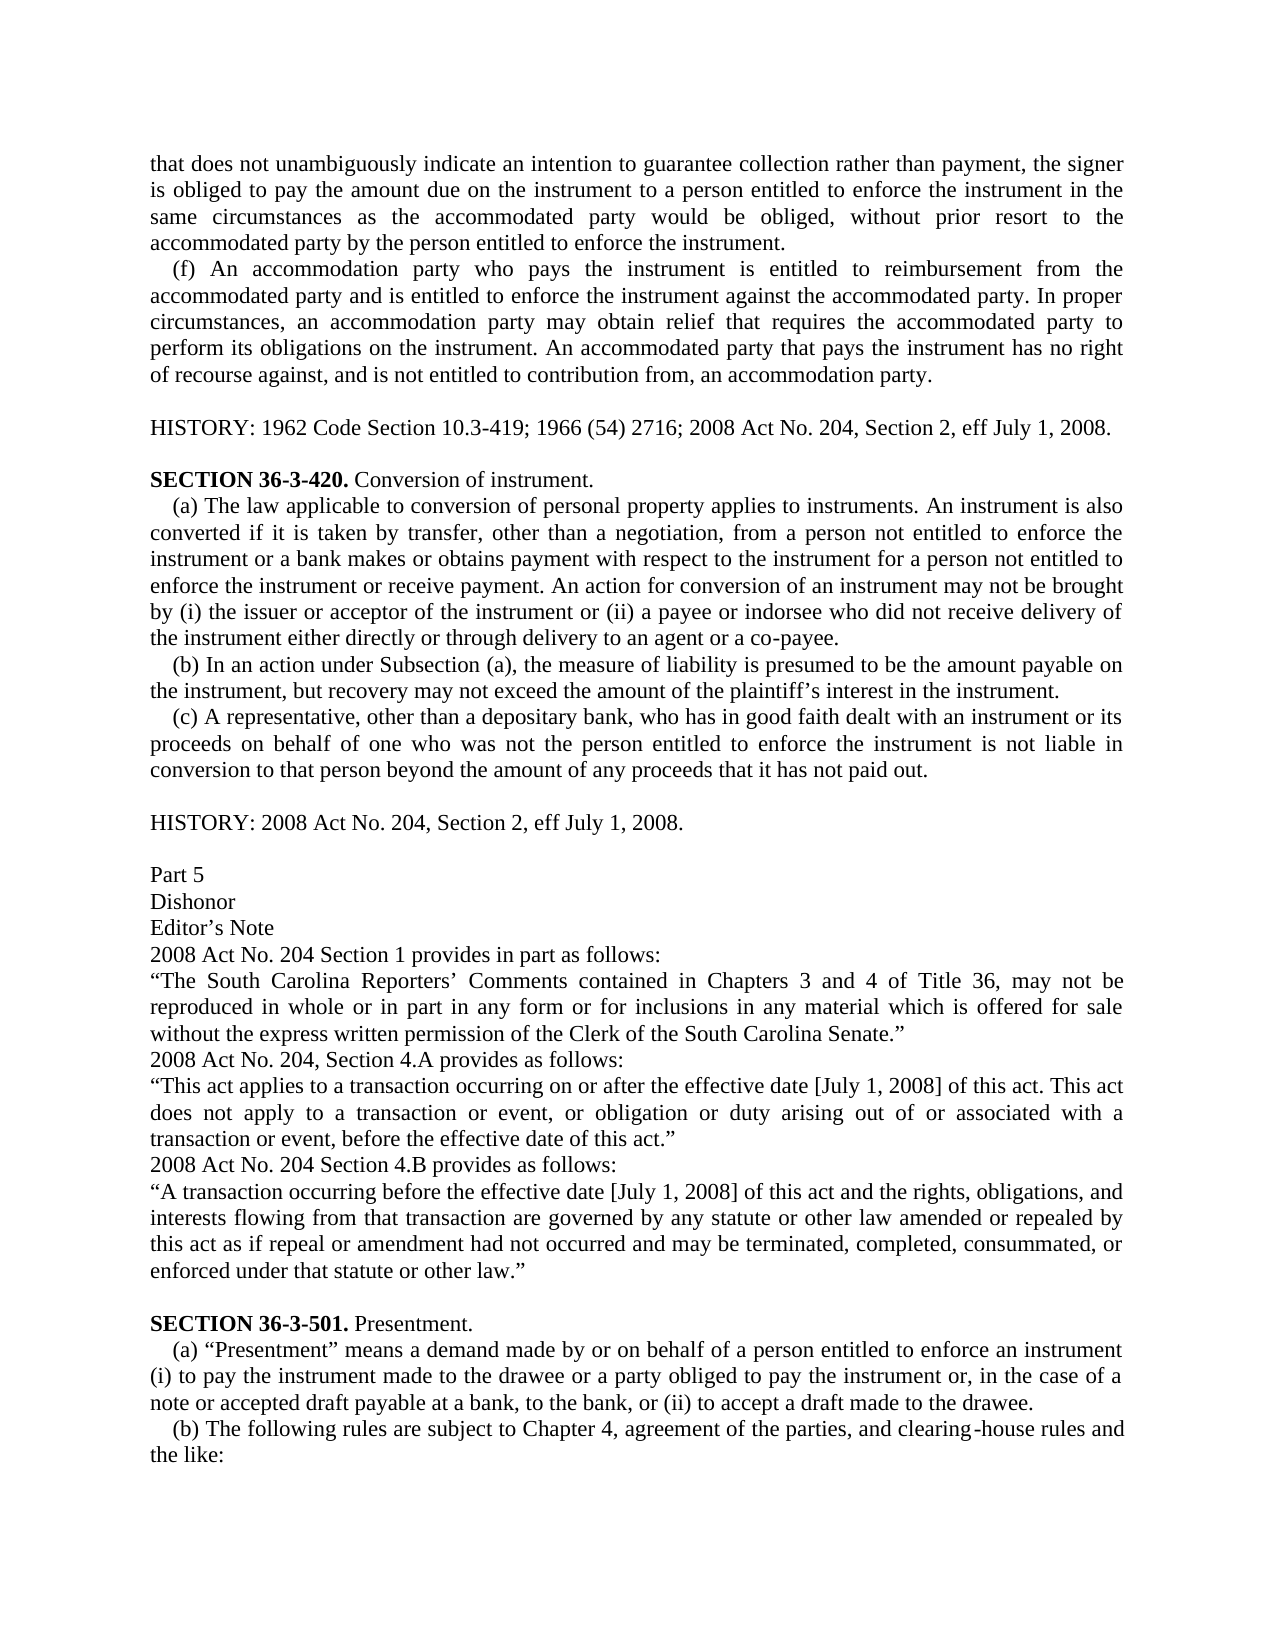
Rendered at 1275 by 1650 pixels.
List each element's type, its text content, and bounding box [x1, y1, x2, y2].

text Editor’s Note [150, 914, 1125, 941]
text (a) “Presentment” means a demand made by or on behalf of a person entitled to enforce an instrument (i) to pay the instrument made to the drawee or a party obliged to pay the instrument or, in the case of a note or accepted draft payable at a bank, to the bank, or (ii) to accept a draft made to the drawee. [150, 1336, 1125, 1415]
text (b) The following rules are subject to Chapter 4, agreement of the parties, and clearing-house rules and the like: [150, 1415, 1125, 1468]
text (c) A representative, other than a depositary bank, who has in good faith dealt with an instrument or its proceeds on behalf of one who was not the person entitled to enforce the instrument is not liable in conversion to that person beyond the amount of any proceeds that it has not paid out. [150, 703, 1125, 782]
text “A transaction occurring before the effective date [July 1, 2008] of this act and the rights, obligations, and interests flowing from that transaction are governed by any statute or other law amended or repealed by this act as if repeal or amendment had not occurred and may be terminated, completed, consummated, or enforced under that statute or other law.” [150, 1178, 1125, 1283]
text “The South Carolina Reporters’ Comments contained in Chapters 3 and 4 of Title 36, may not be reproduced in whole or in part in any form or for inclusions in any material which is offered for sale without the express written permission of the Clerk of the South Carolina Senate.” [150, 967, 1125, 1046]
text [150, 150, 1125, 255]
text Part 5 [150, 862, 1125, 888]
text 2008 Act No. 204, Section 4.A provides as follows: [150, 1046, 1125, 1072]
text HISTORY: 2008 Act No. 204, Section 2, eff July 1, 2008. [150, 809, 1125, 835]
text Dishonor [150, 888, 1125, 914]
text SECTION 36-3-420. Conversion of instrument. [150, 466, 1125, 493]
text HISTORY: 1962 Code Section 10.3-419; 1966 (54) 2716; 2008 Act No. 204, Section 2, eff July 1, 2008. [150, 413, 1125, 440]
text (a) The law applicable to conversion of personal property applies to instruments. An instrument is also converted if it is taken by transfer, other than a negotiation, from a person not entitled to enforce the instrument or a bank makes or obtains payment with respect to the instrument for a person not entitled to enforce the instrument or receive payment. An action for conversion of an instrument may not be brought by (i) the issuer or acceptor of the instrument or (ii) a payee or indorsee who did not receive delivery of the instrument either directly or through delivery to an agent or a co-payee. [150, 493, 1125, 651]
text “This act applies to a transaction occurring on or after the effective date [July 1, 2008] of this act. This act does not apply to a transaction or event, or obligation or duty arising out of or associated with a transaction or event, before the effective date of this act.” [150, 1072, 1125, 1151]
text SECTION 36-3-501. Presentment. [150, 1309, 1125, 1336]
text 2008 Act No. 204 Section 1 provides in part as follows: [150, 941, 1125, 967]
text (b) In an action under Subsection (a), the measure of liability is presumed to be the amount payable on the instrument, but recovery may not exceed the amount of the plaintiff’s interest in the instrument. [150, 651, 1125, 703]
text 2008 Act No. 204 Section 4.B provides as follows: [150, 1151, 1125, 1178]
text (f) An accommodation party who pays the instrument is entitled to reimbursement from the accommodated party and is entitled to enforce the instrument against the accommodated party. In proper circumstances, an accommodation party may obtain relief that requires the accommodated party to perform its obligations on the instrument. An accommodated party that pays the instrument has no right of recourse against, and is not entitled to contribution from, an accommodation party. [150, 255, 1125, 387]
